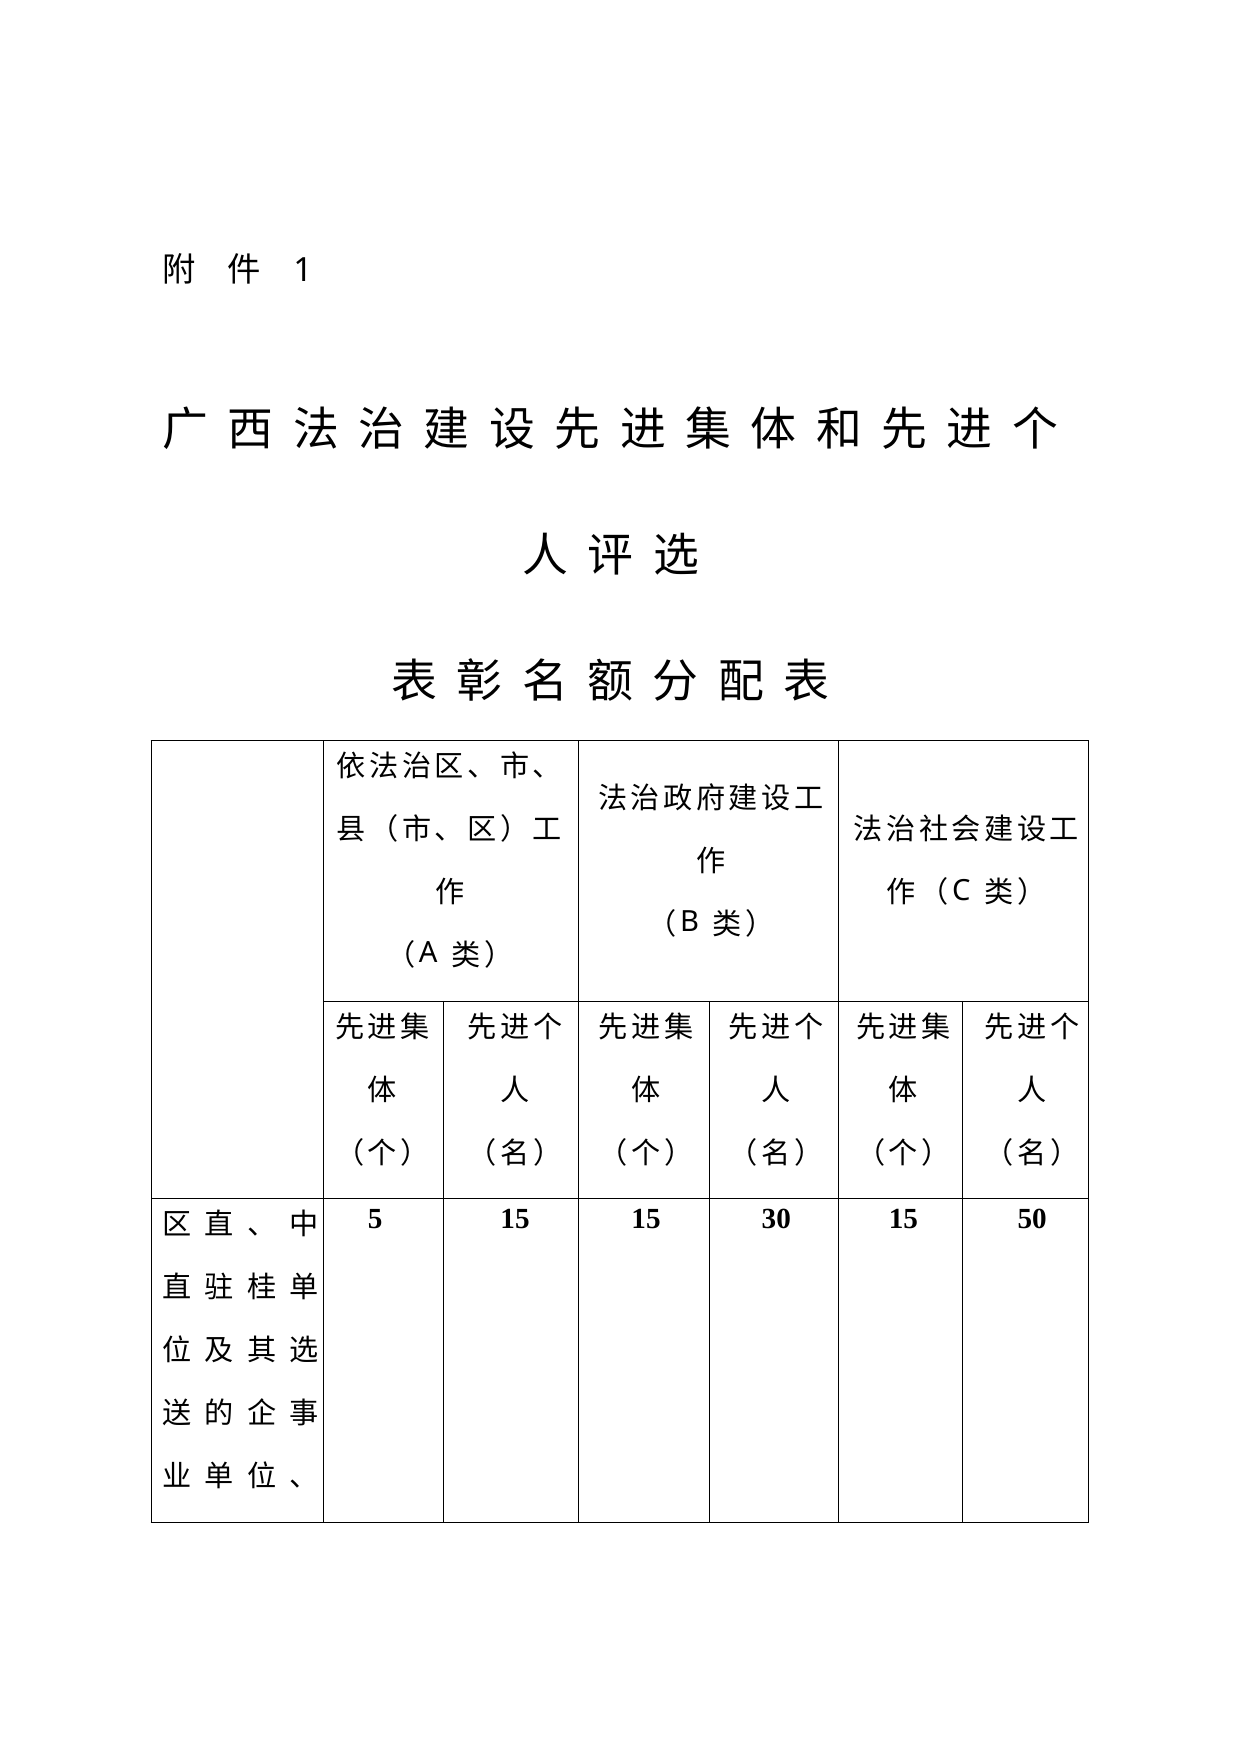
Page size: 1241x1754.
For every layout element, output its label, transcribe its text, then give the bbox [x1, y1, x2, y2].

table_cell 先进集体 （个） [324, 1002, 443, 1198]
table_cell 先进个人 （名） [963, 1002, 1088, 1198]
table_cell 5 [324, 1199, 443, 1522]
table_cell 先进集体（个） [579, 1002, 709, 1198]
text 附件1 [162, 236, 1078, 299]
table_header 法治社会建设工作（C类） [839, 741, 1088, 1001]
table_cell 15 [444, 1199, 578, 1522]
table_cell 先进集体 （个） [839, 1002, 962, 1198]
table_cell 先进个人（名） [710, 1002, 838, 1198]
table_header [152, 741, 323, 1198]
table_header 法治政府建设工作 （B类） [579, 741, 838, 1001]
table_header 依法治区、市、县（市、区）工作 （A类） [324, 741, 578, 1001]
text 广西法治建设先进集体和先进个人评选 [162, 362, 1078, 614]
table_cell 30 [710, 1199, 838, 1522]
table_cell 15 [839, 1199, 962, 1522]
table_cell 15 [579, 1199, 709, 1522]
text 表彰名额分配表 [162, 614, 1078, 740]
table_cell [152, 1199, 323, 1522]
table_cell 50 [963, 1199, 1088, 1522]
table_cell 先进个人（名） [444, 1002, 578, 1198]
